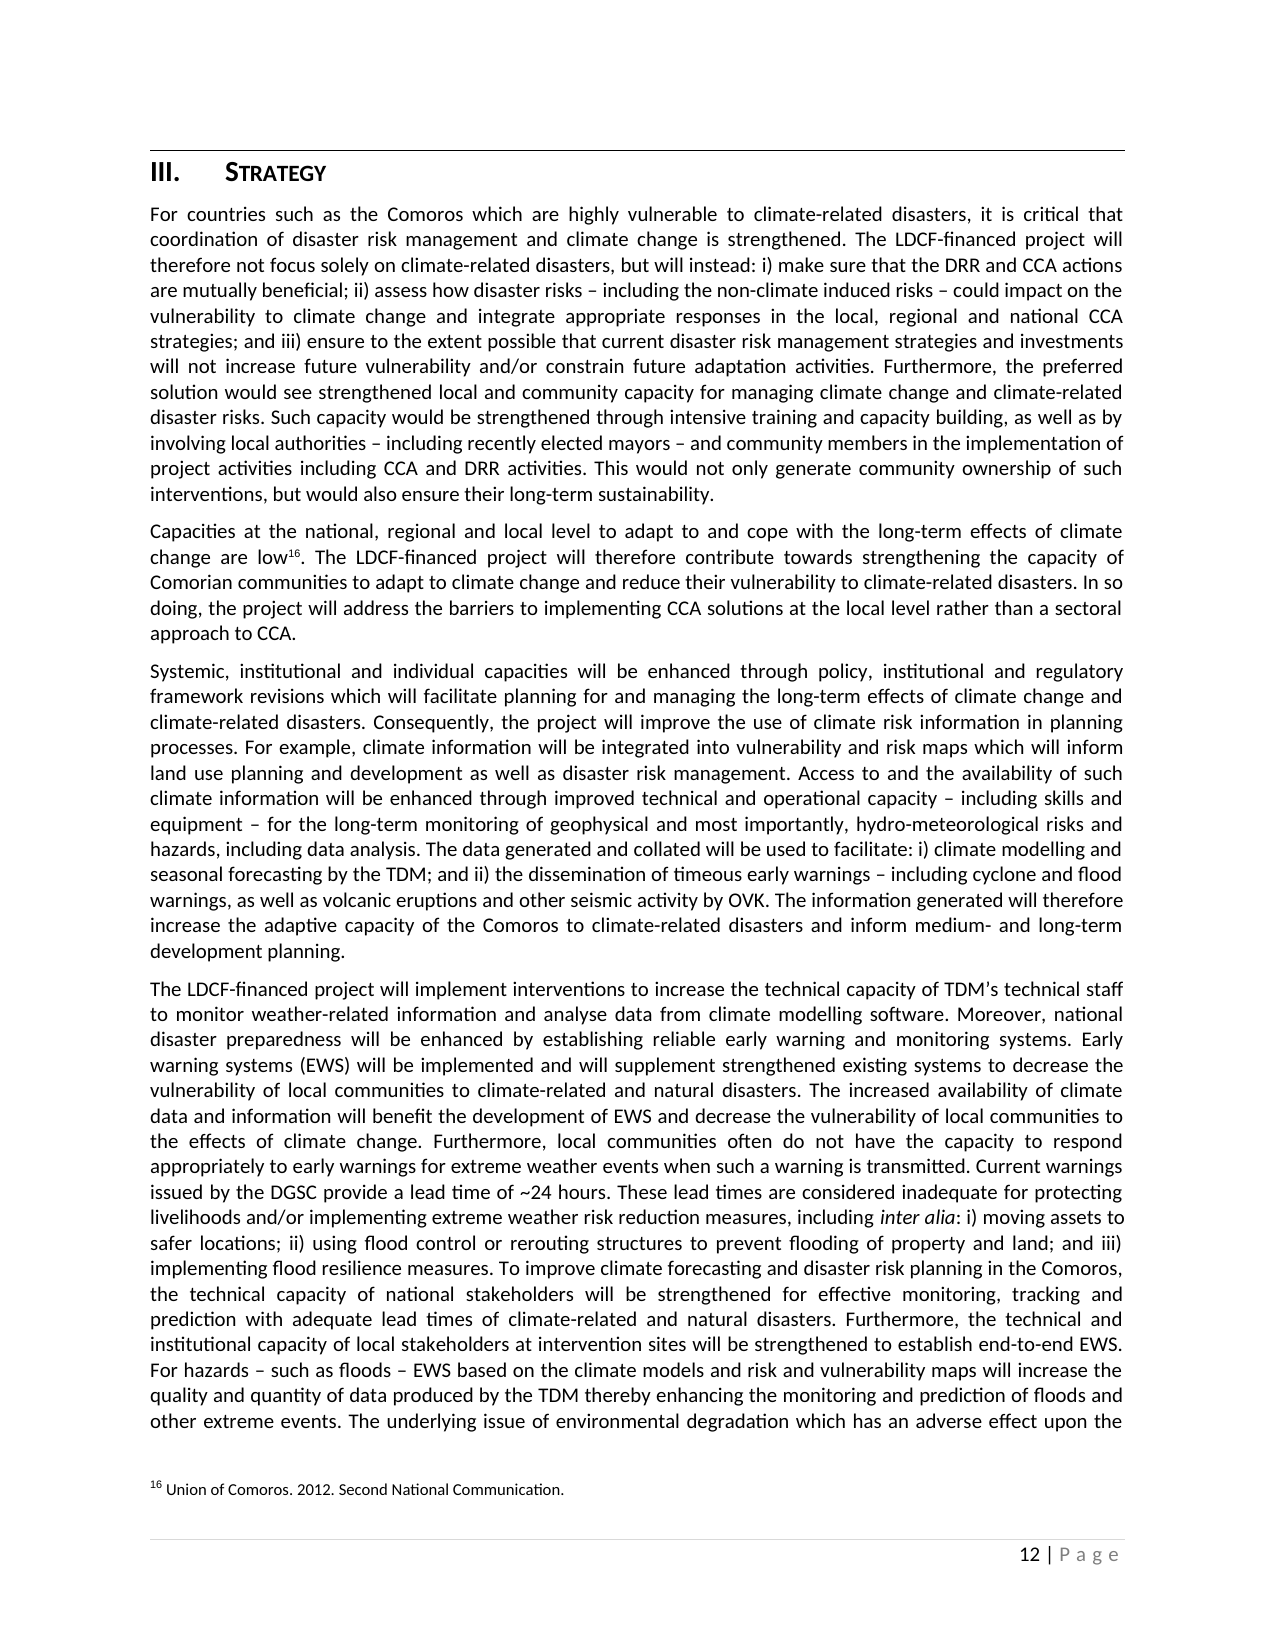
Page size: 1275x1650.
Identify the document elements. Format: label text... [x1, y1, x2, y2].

subtitle Strategy [150, 151, 1125, 189]
text Capacities at the national, regional and local level to adapt to and cope with the long-term effects of climate change are low. The LDCF-financed project will therefore contribute towards strengthening the capacity of Comorian communities to adapt to climate change and reduce their vulnerability to climate-related disasters. In so doing, the project will address the barriers to implementing CCA solutions at the local level rather than a sectoral approach to CCA. [150, 519, 1125, 646]
text For countries such as the Comoros which are highly vulnerable to climate-related disasters, it is critical that coordination of disaster risk management and climate change is strengthened. The LDCF-financed project will therefore not focus solely on climate-related disasters, but will instead: i) make sure that the DRR and CCA actions are mutually beneficial; ii) assess how disaster risks – including the non-climate induced risks – could impact on the vulnerability to climate change and integrate appropriate responses in the local, regional and national CCA strategies; and iii) ensure to the extent possible that current disaster risk management strategies and investments will not increase future vulnerability and/or constrain future adaptation activities. Furthermore, the preferred solution would see strengthened local and community capacity for managing climate change and climate-related disaster risks. Such capacity would be strengthened through intensive training and capacity building, as well as by involving local authorities – including recently elected mayors – and community members in the implementation of project activities including CCA and DRR activities. This would not only generate community ownership of such interventions, but would also ensure their long-term sustainability. [150, 201, 1125, 506]
text Systemic, institutional and individual capacities will be enhanced through policy, institutional and regulatory framework revisions which will facilitate planning for and managing the long-term effects of climate change and climate-related disasters. Consequently, the project will improve the use of climate risk information in planning processes. For example, climate information will be integrated into vulnerability and risk maps which will inform land use planning and development as well as disaster risk management. Access to and the availability of such climate information will be enhanced through improved technical and operational capacity – including skills and equipment – for the long-term monitoring of geophysical and most importantly, hydro-meteorological risks and hazards, including data analysis. The data generated and collated will be used to facilitate: i) climate modelling and seasonal forecasting by the TDM; and ii) the dissemination of timeous early warnings – including cyclone and flood warnings, as well as volcanic eruptions and other seismic activity by OVK. The information generated will therefore increase the adaptive capacity of the Comoros to climate-related disasters and inform medium- and long-term development planning. [150, 658, 1125, 963]
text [150, 976, 1125, 1433]
